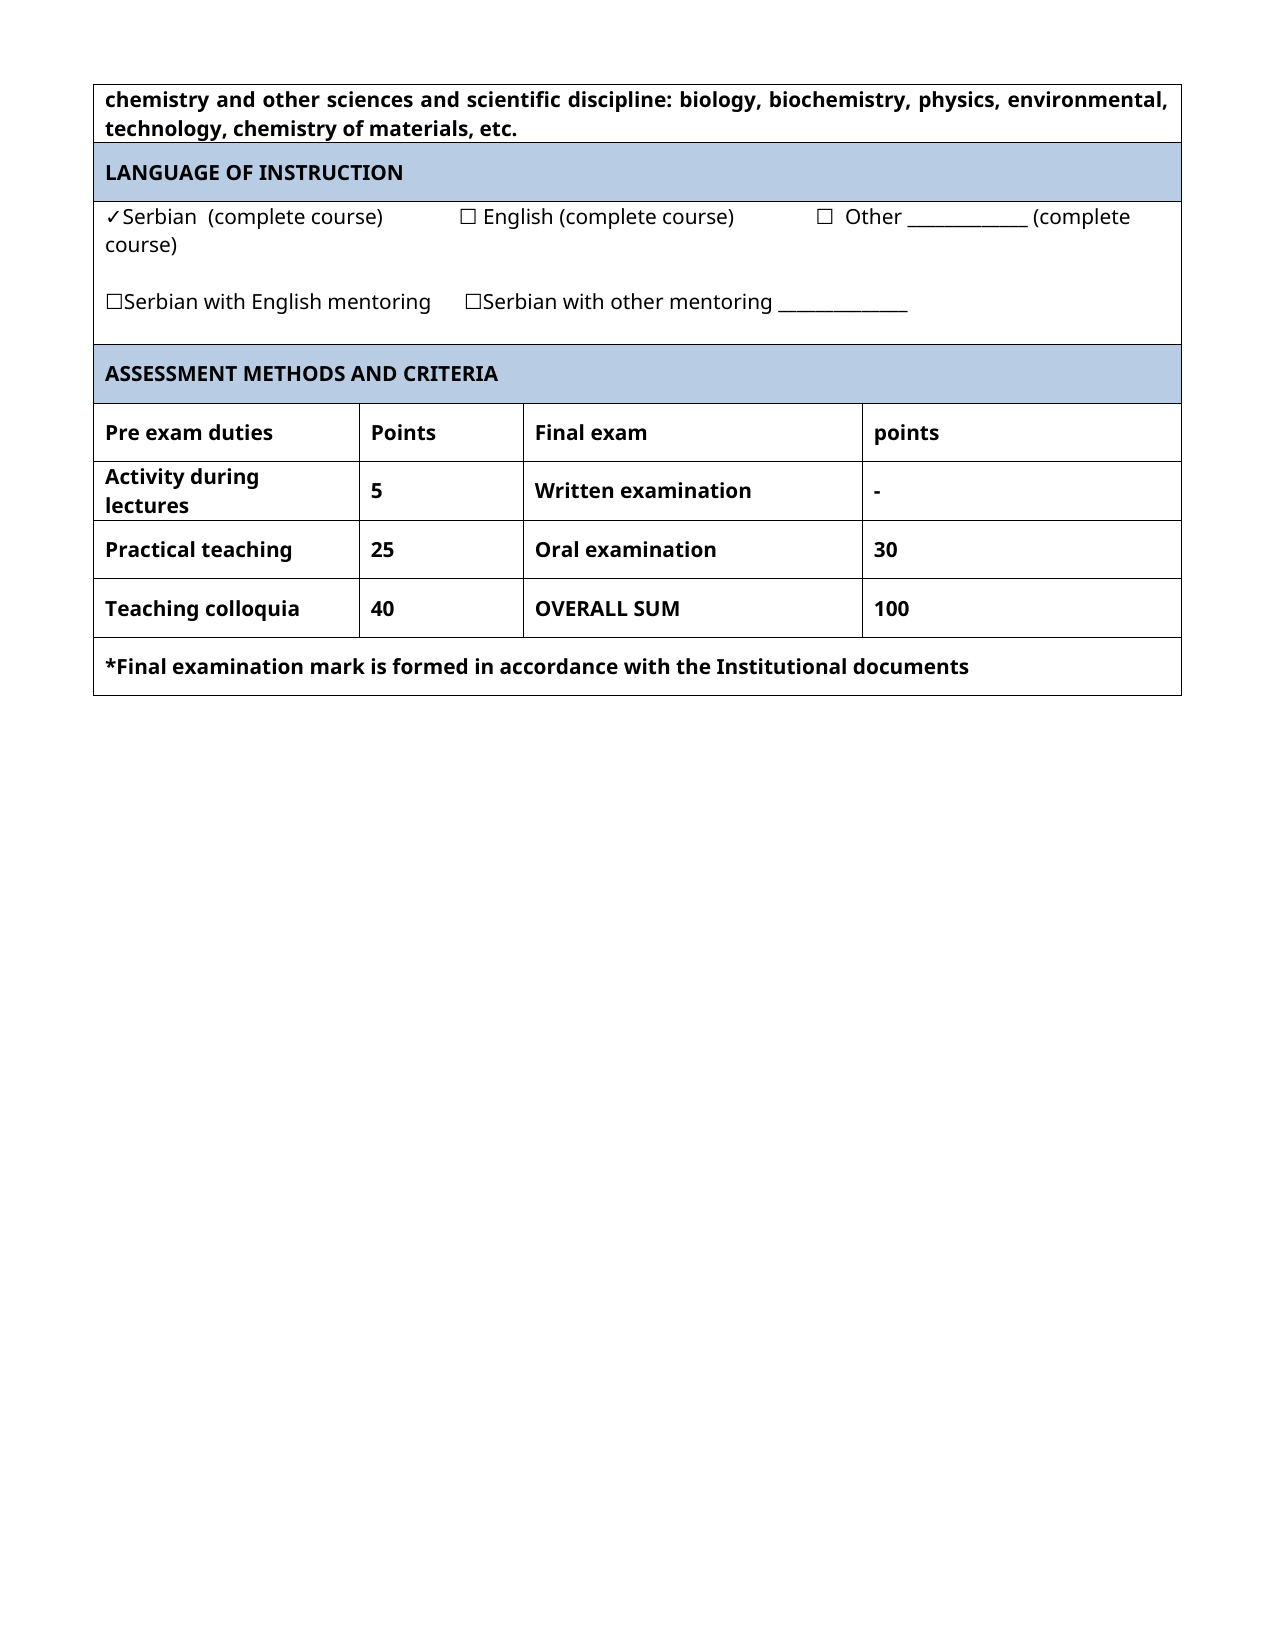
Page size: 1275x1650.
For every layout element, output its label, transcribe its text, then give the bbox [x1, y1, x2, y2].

table_cell points [863, 404, 1181, 461]
table_cell ASSESSMENT METHODS AND CRITERIA [94, 345, 1181, 403]
table_cell Teaching colloquia [94, 579, 359, 637]
table_cell Written examination [524, 462, 862, 520]
table_cell 30 [863, 521, 1181, 578]
table_cell - [863, 462, 1181, 520]
table_cell Activity during lectures [94, 462, 359, 520]
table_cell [94, 85, 1181, 142]
table_cell OVERALL SUM [524, 579, 862, 637]
table_cell 40 [360, 579, 523, 637]
table_cell *Final examination mark is formed in accordance with the Institutional documents [94, 638, 1181, 695]
table_cell Final exam [524, 404, 862, 461]
table_cell 25 [360, 521, 523, 578]
table_cell Oral examination [524, 521, 862, 578]
table_cell Pre exam duties [94, 404, 359, 461]
table_cell LANGUAGE OF INSTRUCTION [94, 143, 1181, 201]
table_cell 5 [360, 462, 523, 520]
table_cell Serbian (complete course) English (complete course) Other _____________ (complete course) Serbian with English mentoring Serbian with other mentoring ______________ [94, 202, 1181, 344]
table_cell Practical teaching [94, 521, 359, 578]
table_cell 100 [863, 579, 1181, 637]
table_cell Points [360, 404, 523, 461]
